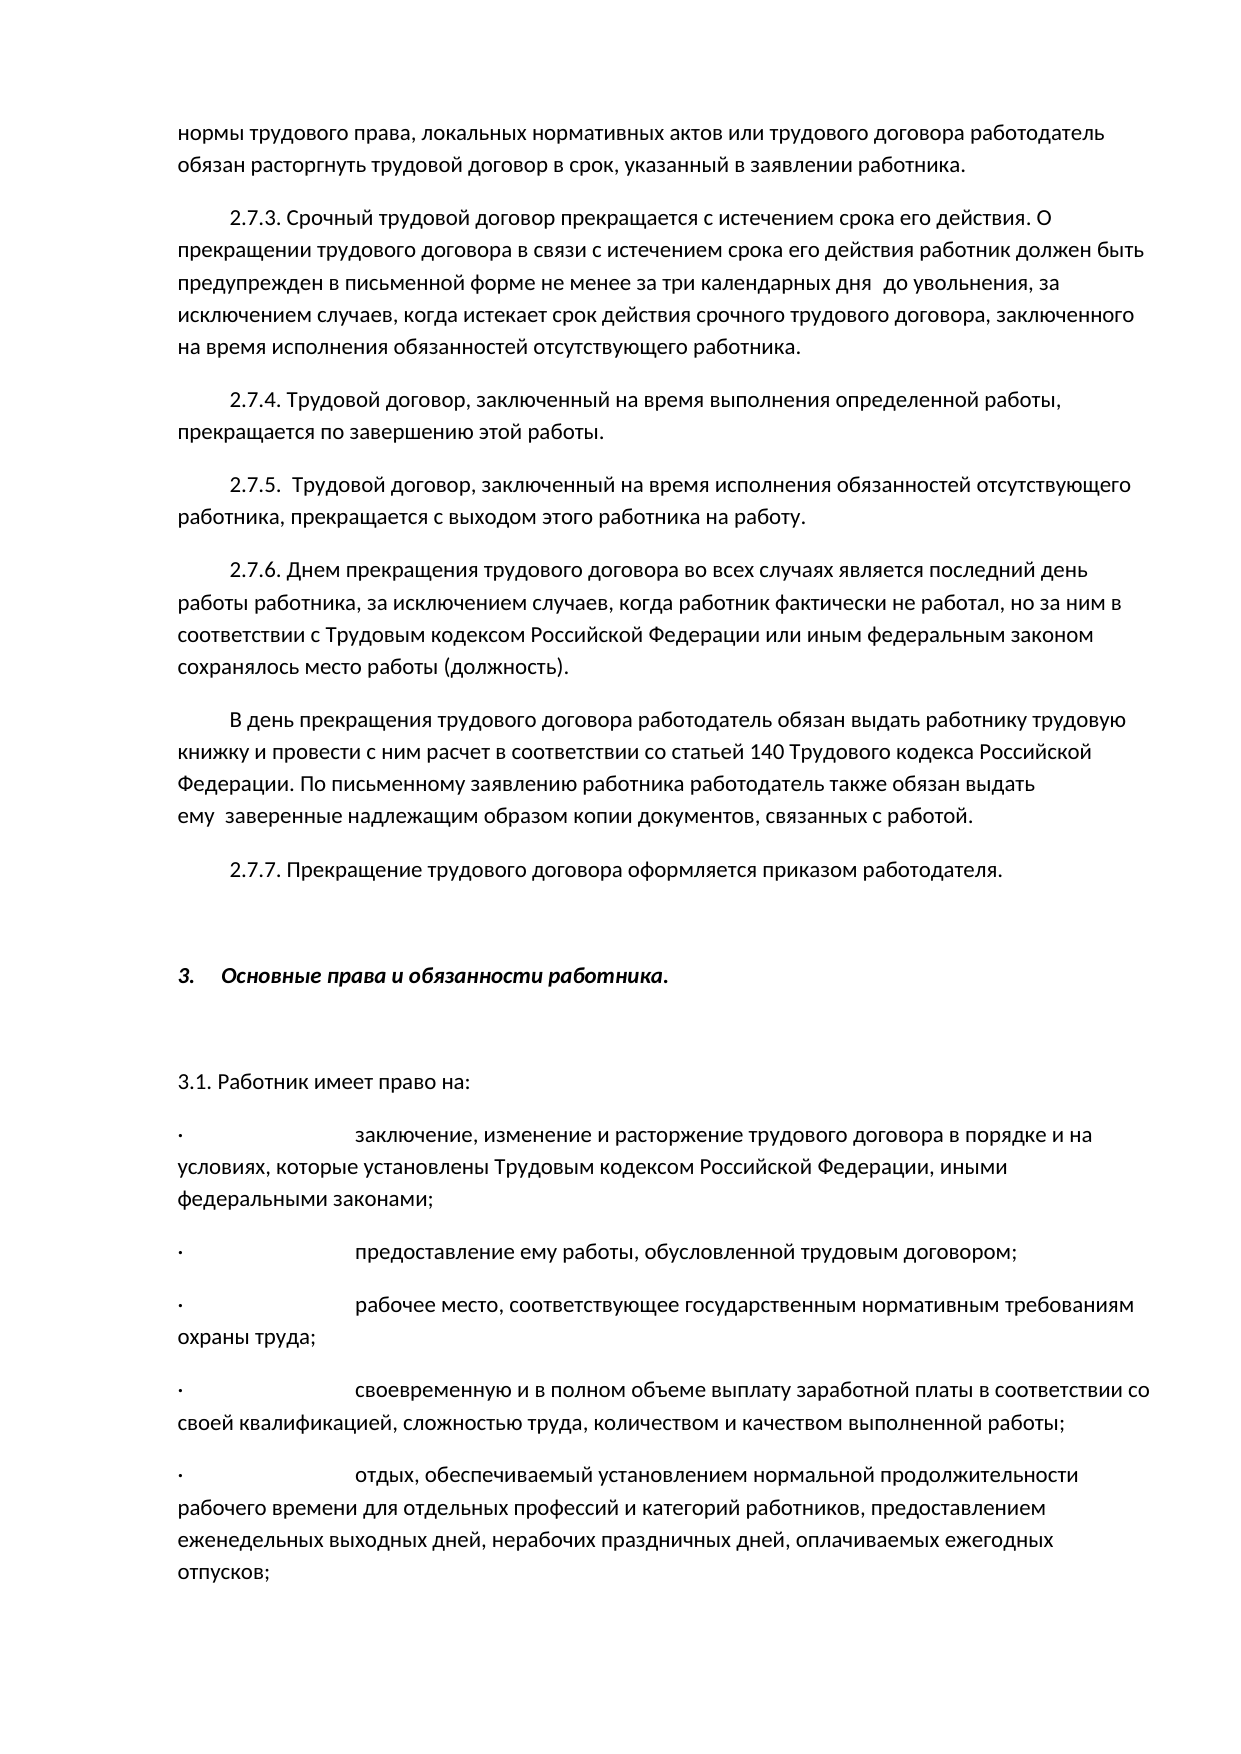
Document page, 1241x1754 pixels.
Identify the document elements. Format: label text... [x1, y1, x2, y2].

text 3. Основные права и обязанности работника. [177, 961, 1152, 989]
text 2.7.4. Трудовой договор, заключенный на время выполнения определенной работы, прекращается по завершению этой работы. [177, 385, 1152, 445]
text · рабочее место, соответствующее государственным нормативным требованиям охраны труда; [177, 1290, 1152, 1350]
text 3.1. Работник имеет право на: [177, 1067, 1152, 1095]
text · предоставление ему работы, обусловленной трудовым договором; [177, 1237, 1152, 1265]
text · заключение, изменение и расторжение трудового договора в порядке и на условиях, которые установлены Трудовым кодексом Российской Федерации, иными федеральными законами; [177, 1120, 1152, 1212]
text 2.7.3. Срочный трудовой договор прекращается с истечением срока его действия. О прекращении трудового договора в связи с истечением срока его действия работник должен быть предупрежден в письменной форме не менее за три календарных дня до увольнения, за исключением случаев, когда истекает срок действия срочного трудового договора, заключенного на время исполнения обязанностей отсутствующего работника. [177, 203, 1152, 360]
text 2.7.5. Трудовой договор, заключенный на время исполнения обязанностей отсутствующего работника, прекращается с выходом этого работника на работу. [177, 470, 1152, 531]
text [177, 118, 1152, 178]
text 2.7.6. Днем прекращения трудового договора во всех случаях является последний день работы работника, за исключением случаев, когда работник фактически не работал, но за ним в соответствии с Трудовым кодексом Российской Федерации или иным федеральным законом сохранялось место работы (должность). [177, 556, 1152, 680]
text · своевременную и в полном объеме выплату заработной платы в соответствии со своей квалификацией, сложностью труда, количеством и качеством выполненной работы; [177, 1375, 1152, 1436]
text 2.7.7. Прекращение трудового договора оформляется приказом работодателя. [177, 855, 1152, 883]
text · отдых, обеспечиваемый установлением нормальной продолжительности рабочего времени для отдельных профессий и категорий работников, предоставлением еженедельных выходных дней, нерабочих праздничных дней, оплачиваемых ежегодных отпусков; [177, 1461, 1152, 1585]
text В день прекращения трудового договора работодатель обязан выдать работнику трудовую книжку и провести с ним расчет в соответствии со статьей 140 Трудового кодекса Российской Федерации. По письменному заявлению работника работодатель также обязан выдать ему заверенные надлежащим образом копии документов, связанных с работой. [177, 705, 1152, 830]
